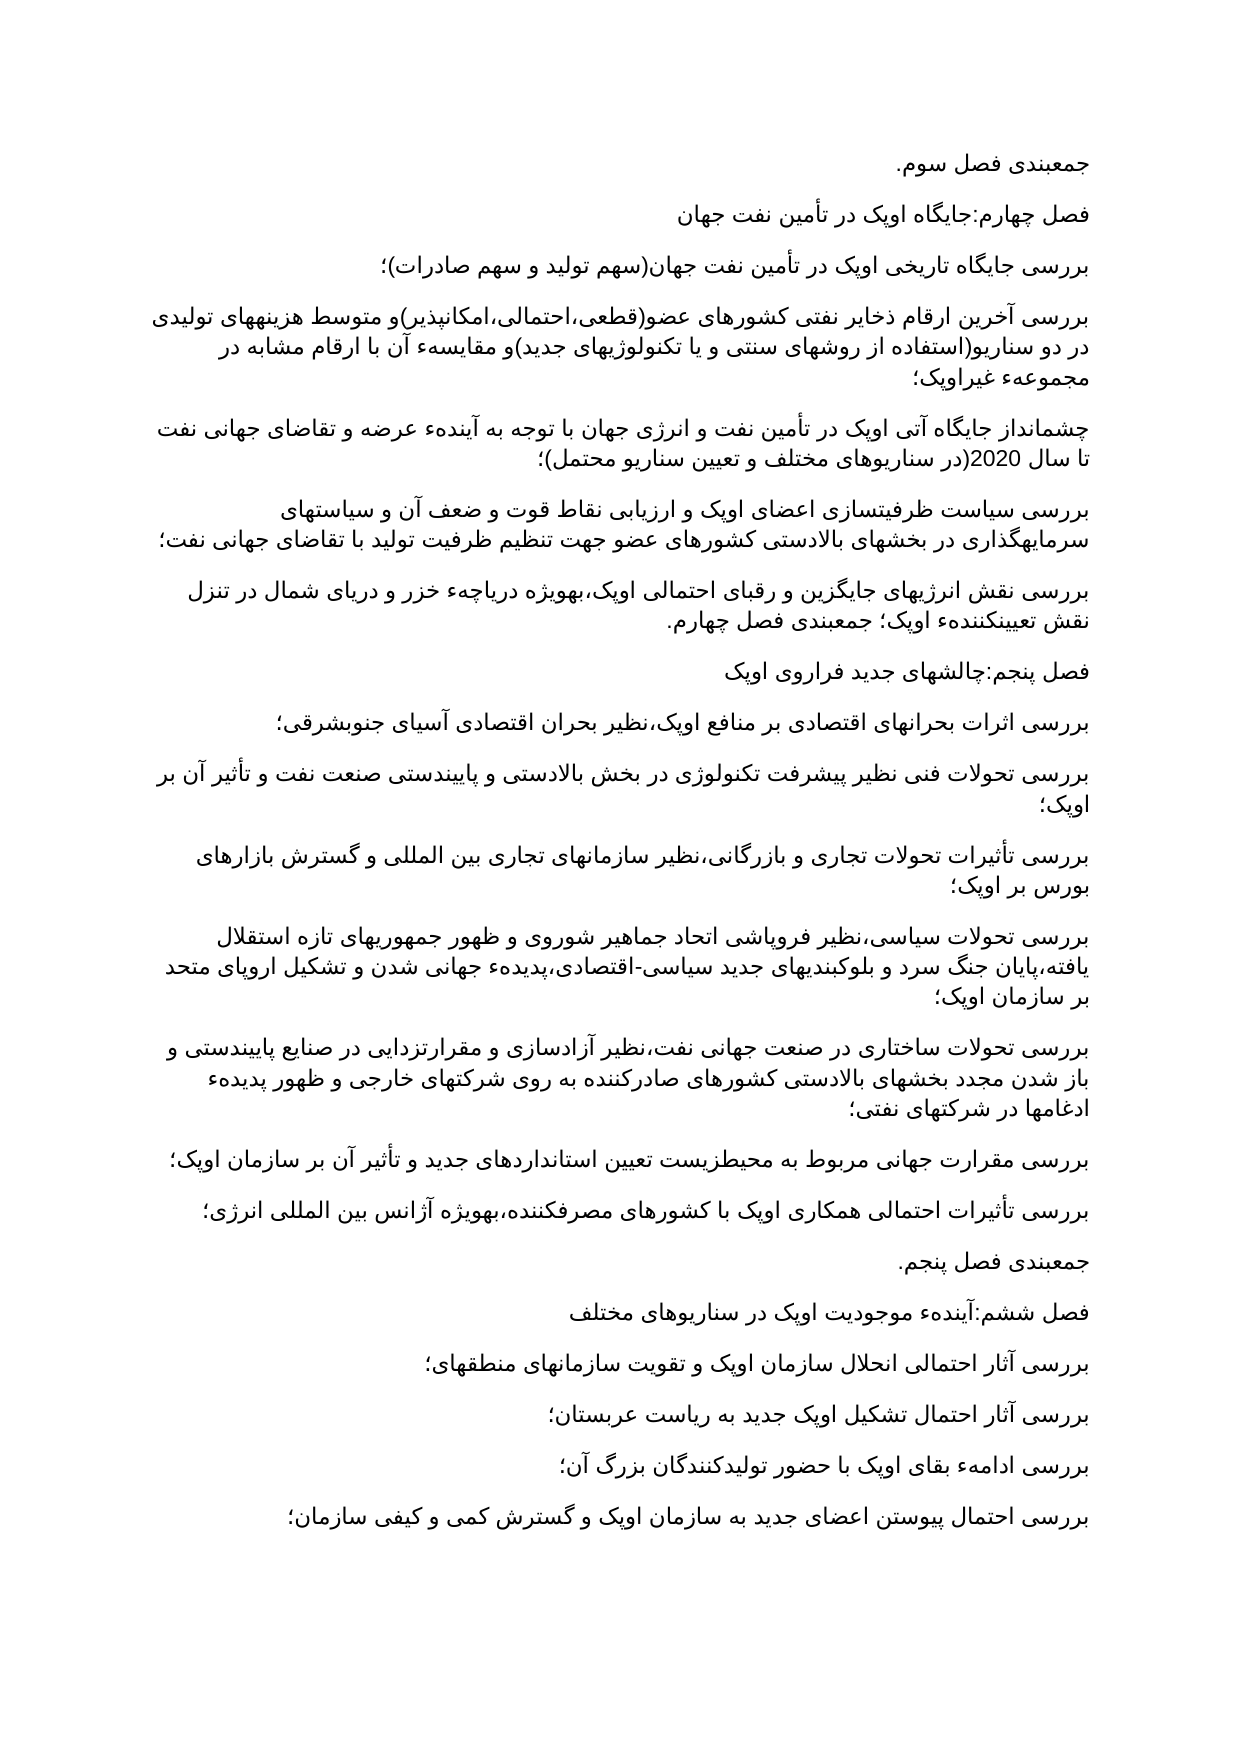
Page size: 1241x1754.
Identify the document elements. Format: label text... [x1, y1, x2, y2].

text بررسی جایگاه تاریخی اوپک در تأمین‏ نفت جهان(سهم تولید و سهم صادرات)؛ [150, 252, 1090, 278]
text بررسی سیاست ظرفیت‏سازی اعضای‏ اوپک و ارزیابی نقاط قوت و ضعف آن و سیاست‏های سرمایه‏گذاری در بخش‏های‏ بالادستی کشورهای عضو جهت تنظیم ظرفیت‏ تولید با تقاضای جهانی نفت؛ [150, 496, 1090, 552]
text بررسی اثرات بحران‏های اقتصادی بر منافع‏ اوپک،نظیر بحران اقتصادی آسیای جنوب‏شرقی؛ [150, 709, 1090, 736]
text چشم‏انداز جایگاه آتی اوپک در تأمین‏ نفت و انرژی جهان با توجه به آیندهء عرضه و تقاضای جهانی نفت تا سال 2020(در سناریوهای مختلف و تعیین سناریو محتمل)؛ [150, 414, 1090, 471]
text بررسی آثار احتمالی انحلال سازمان‏ اوپک و تقویت سازمان‏های منطقه‏ای؛ [150, 1350, 1090, 1376]
text بررسی ادامهء بقای اوپک با حضور تولیدکنندگان بزرگ آن؛ [150, 1452, 1090, 1478]
text بررسی تحولات سیاسی،نظیر فروپاشی‏ اتحاد جماهیر شوروی و ظهور جمهوری‏های‏ تازه استقلال یافته،پایان جنگ سرد و بلوک‏بندی‏های‏ جدید سیاسی-اقتصادی،پدیدهء جهانی شدن و تشکیل اروپای متحد بر سازمان اوپک؛ [150, 923, 1090, 1010]
text بررسی آثار احتمال تشکیل اوپک جدید به ریاست عربستان؛ [150, 1401, 1090, 1427]
text فصل پنجم:چالش‏های جدید فراروی اوپک [150, 658, 1090, 685]
text فصل ششم:آیندهء موجودیت اوپک در سناریوهای مختلف [150, 1299, 1090, 1325]
text بررسی آخرین ارقام ذخایر نفتی کشورهای‏ عضو(قطعی،احتمالی،امکان‏پذیر)و متوسط هزینه‏های تولیدی در دو سناریو(استفاده از روش‏های سنتی و یا تکنولوژی‏های جدید)و مقایسهء آن با ارقام مشابه در مجموعهء غیراوپک؛ [150, 303, 1090, 390]
text بررسی تحولات ساختاری در صنعت‏ جهانی نفت،نظیر آزادسازی و مقرارت‏زدایی در صنایع پایین‏دستی و باز شدن مجدد بخش‏های‏ بالادستی کشورهای صادرکننده به روی‏ شرکت‏های خارجی و ظهور پدیدهء ادغام‏ها در شرکت‏های نفتی؛ [150, 1034, 1090, 1121]
text بررسی تحولات فنی نظیر پیشرفت‏ تکنولوژی در بخش بالادستی و پایین‏دستی‏ صنعت نفت و تأثیر آن بر اوپک؛ [150, 760, 1090, 817]
text بررسی مقرارت جهانی مربوط به‏ محیطزیست تعیین استانداردهای جدید و تأثیر آن بر سازمان اوپک؛ [150, 1146, 1090, 1172]
text جمعبندی فصل سوم. [150, 150, 1090, 176]
text بررسی تأثیرات تحولات تجاری و بازرگانی،نظیر سازمان‏های تجاری بین المللی و گسترش بازارهای بورس بر اوپک؛ [150, 842, 1090, 898]
text جمعبندی فصل پنجم. [150, 1248, 1090, 1274]
text فصل چهارم:جایگاه اوپک در تأمین نفت جهان [150, 201, 1090, 227]
text بررسی احتمال پیوستن اعضای جدید به‏ سازمان اوپک و گسترش کمی و کیفی سازمان؛ [150, 1503, 1090, 1529]
text بررسی تأثیرات احتمالی همکاری اوپک‏ با کشورهای مصرف‏کننده،به‏ویژه آژانس‏ بین المللی انرژی؛ [150, 1197, 1090, 1223]
text بررسی نقش انرژی‏های جایگزین و رقبای احتمالی اوپک،به‏ویژه دریاچهء خزر و دریای شمال در تنزل نقش تعیین‏کنندهء اوپک؛ جمعبندی فصل چهارم. [150, 577, 1090, 634]
